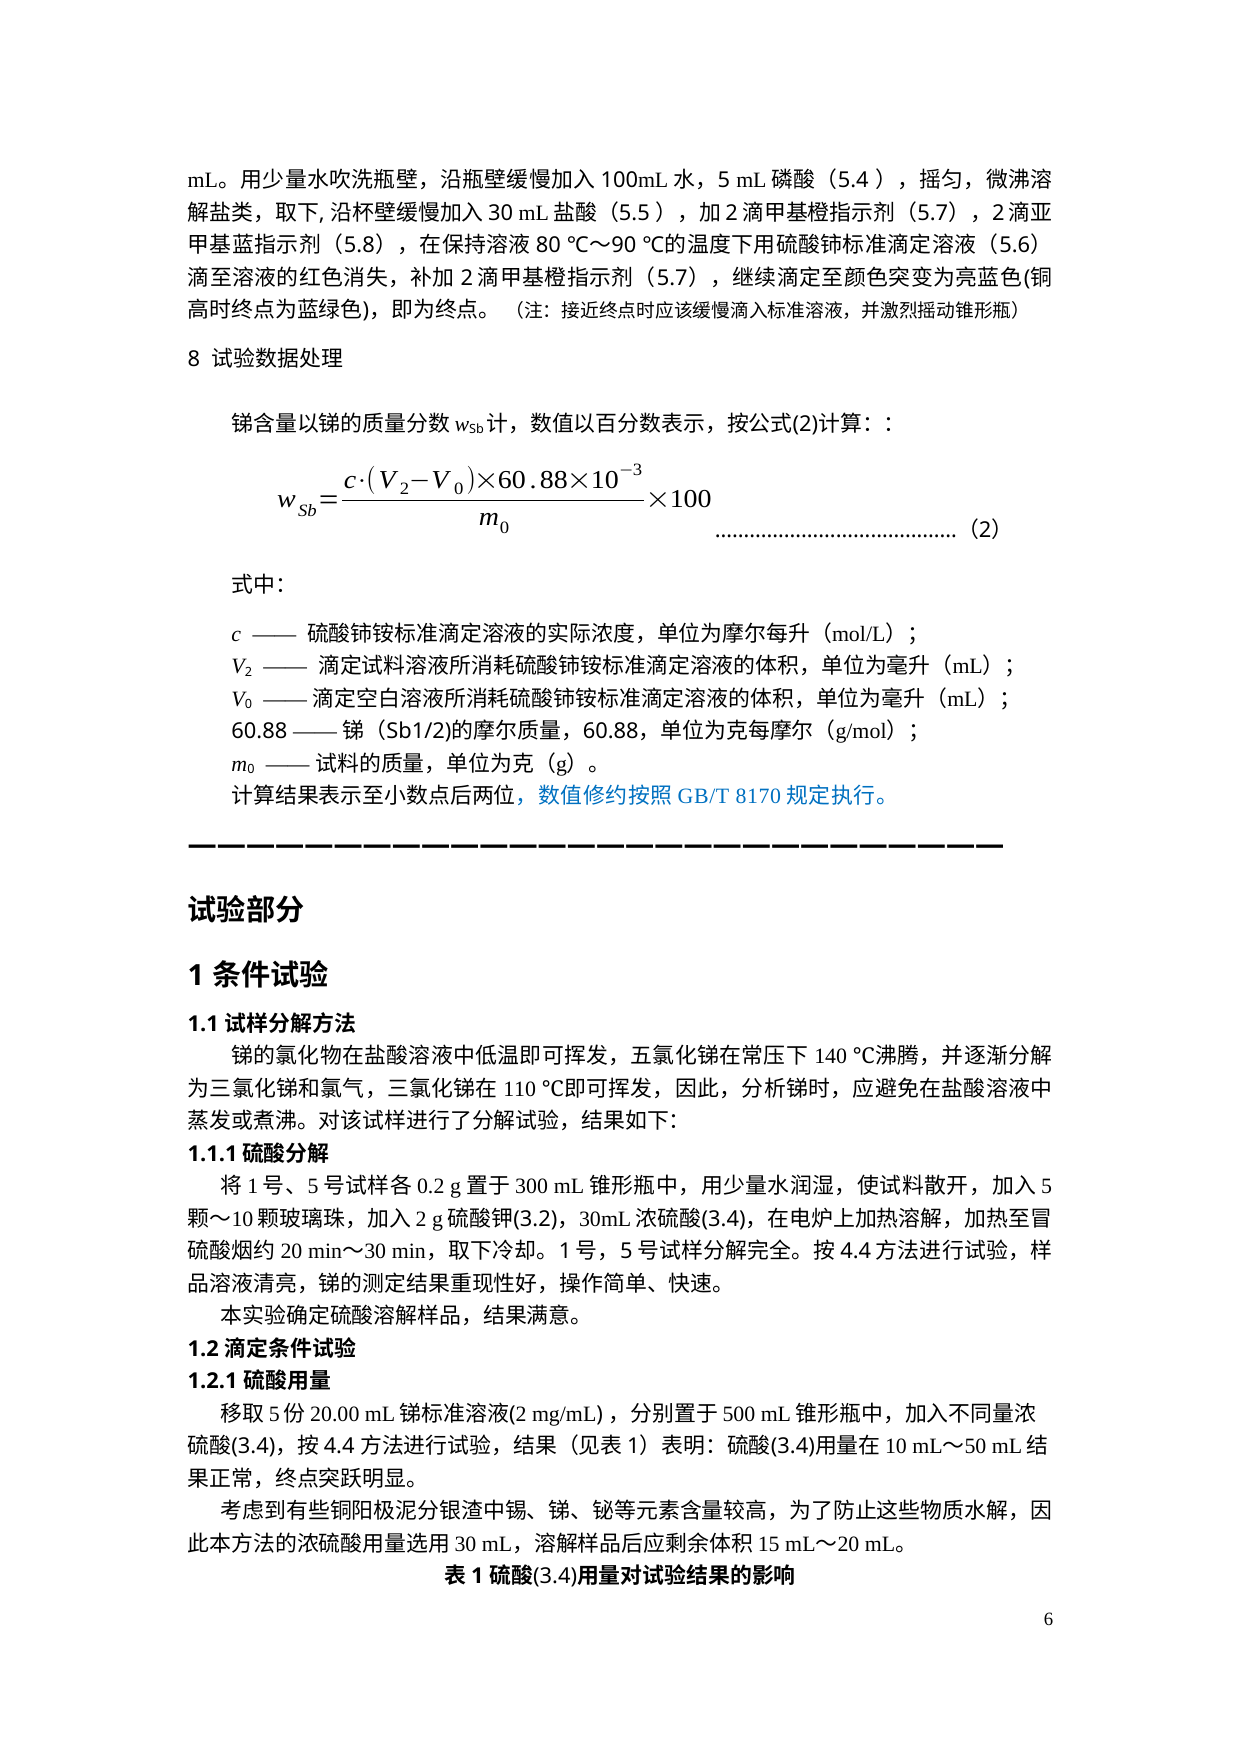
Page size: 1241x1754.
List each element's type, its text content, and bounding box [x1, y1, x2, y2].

text 1.1 试样分解方法 [187, 1005, 1053, 1038]
text ……………………………………（2） [187, 454, 1053, 551]
text ———————————————————————————— [187, 810, 1053, 875]
text m0 —— 试料的质量，单位为克（g）。 [187, 745, 1053, 778]
text V0 —— 滴定空白溶液所消耗硫酸铈铵标准滴定溶液的体积，单位为毫升（mL）； [187, 680, 1053, 713]
text 计算结果表示至小数点后两位，数值修约按照GB/T 8170规定执行。 [187, 778, 1053, 810]
text 1.1.1硫酸分解 [187, 1135, 1053, 1168]
text 8 试验数据处理 [187, 341, 1053, 373]
text 移取5份20.00 mL锑标准溶液(2 mg/mL) ，分别置于500 mL锥形瓶中，加入不同量浓硫酸(3.4)，按4.4 方法进行试验，结果（见表1）表明：硫酸(3.4)用量在10 mL～50 mL结果正常，终点突跃明显。 [187, 1395, 1053, 1493]
text 考虑到有些铜阳极泥分银渣中锡、锑、铋等元素含量较高，为了防止这些物质水解，因此本方法的浓硫酸用量选用30 mL，溶解样品后应剩余体积 15 mL～20 mL。 [187, 1493, 1053, 1558]
text 锑含量以锑的质量分数wSb计，数值以百分数表示，按公式(2)计算：： [187, 405, 1053, 438]
text 1.2 滴定条件试验 [187, 1330, 1053, 1363]
text 式中： [187, 567, 1053, 599]
text c —— 硫酸铈铵标准滴定溶液的实际浓度，单位为摩尔每升（mol/L）； [187, 615, 1053, 648]
text 将1号、5号试样各0.2 g置于300 mL锥形瓶中，用少量水润湿，使试料散开，加入5颗～10颗玻璃珠，加入2 g硫酸钾(3.2)，30mL浓硫酸(3.4)，在电炉上加热溶解，加热至冒硫酸烟约20 min～30 min，取下冷却。1号，5号试样分解完全。按4.4方法进行试验，样品溶液清亮，锑的测定结果重现性好，操作简单、快速。 [187, 1168, 1053, 1298]
text 试验部分 [187, 875, 1053, 940]
text 表1 硫酸(3.4)用量对试验结果的影响 [187, 1558, 1053, 1590]
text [187, 162, 1053, 324]
text 本实验确定硫酸溶解样品，结果满意。 [187, 1298, 1053, 1330]
text 1 条件试验 [187, 940, 1053, 1005]
text 1.2.1 硫酸用量 [187, 1363, 1053, 1395]
text V2 —— 滴定试料溶液所消耗硫酸铈铵标准滴定溶液的体积，单位为毫升（mL）； [187, 648, 1053, 680]
text 锑的氯化物在盐酸溶液中低温即可挥发，五氯化锑在常压下140 ℃沸腾，并逐渐分解为三氯化锑和氯气，三氯化锑在110 ℃即可挥发，因此，分析锑时，应避免在盐酸溶液中蒸发或煮沸。对该试样进行了分解试验，结果如下： [187, 1038, 1053, 1135]
text 60.88 —— 锑（Sb1/2)的摩尔质量，60.88，单位为克每摩尔（g/mol）； [187, 713, 1053, 745]
